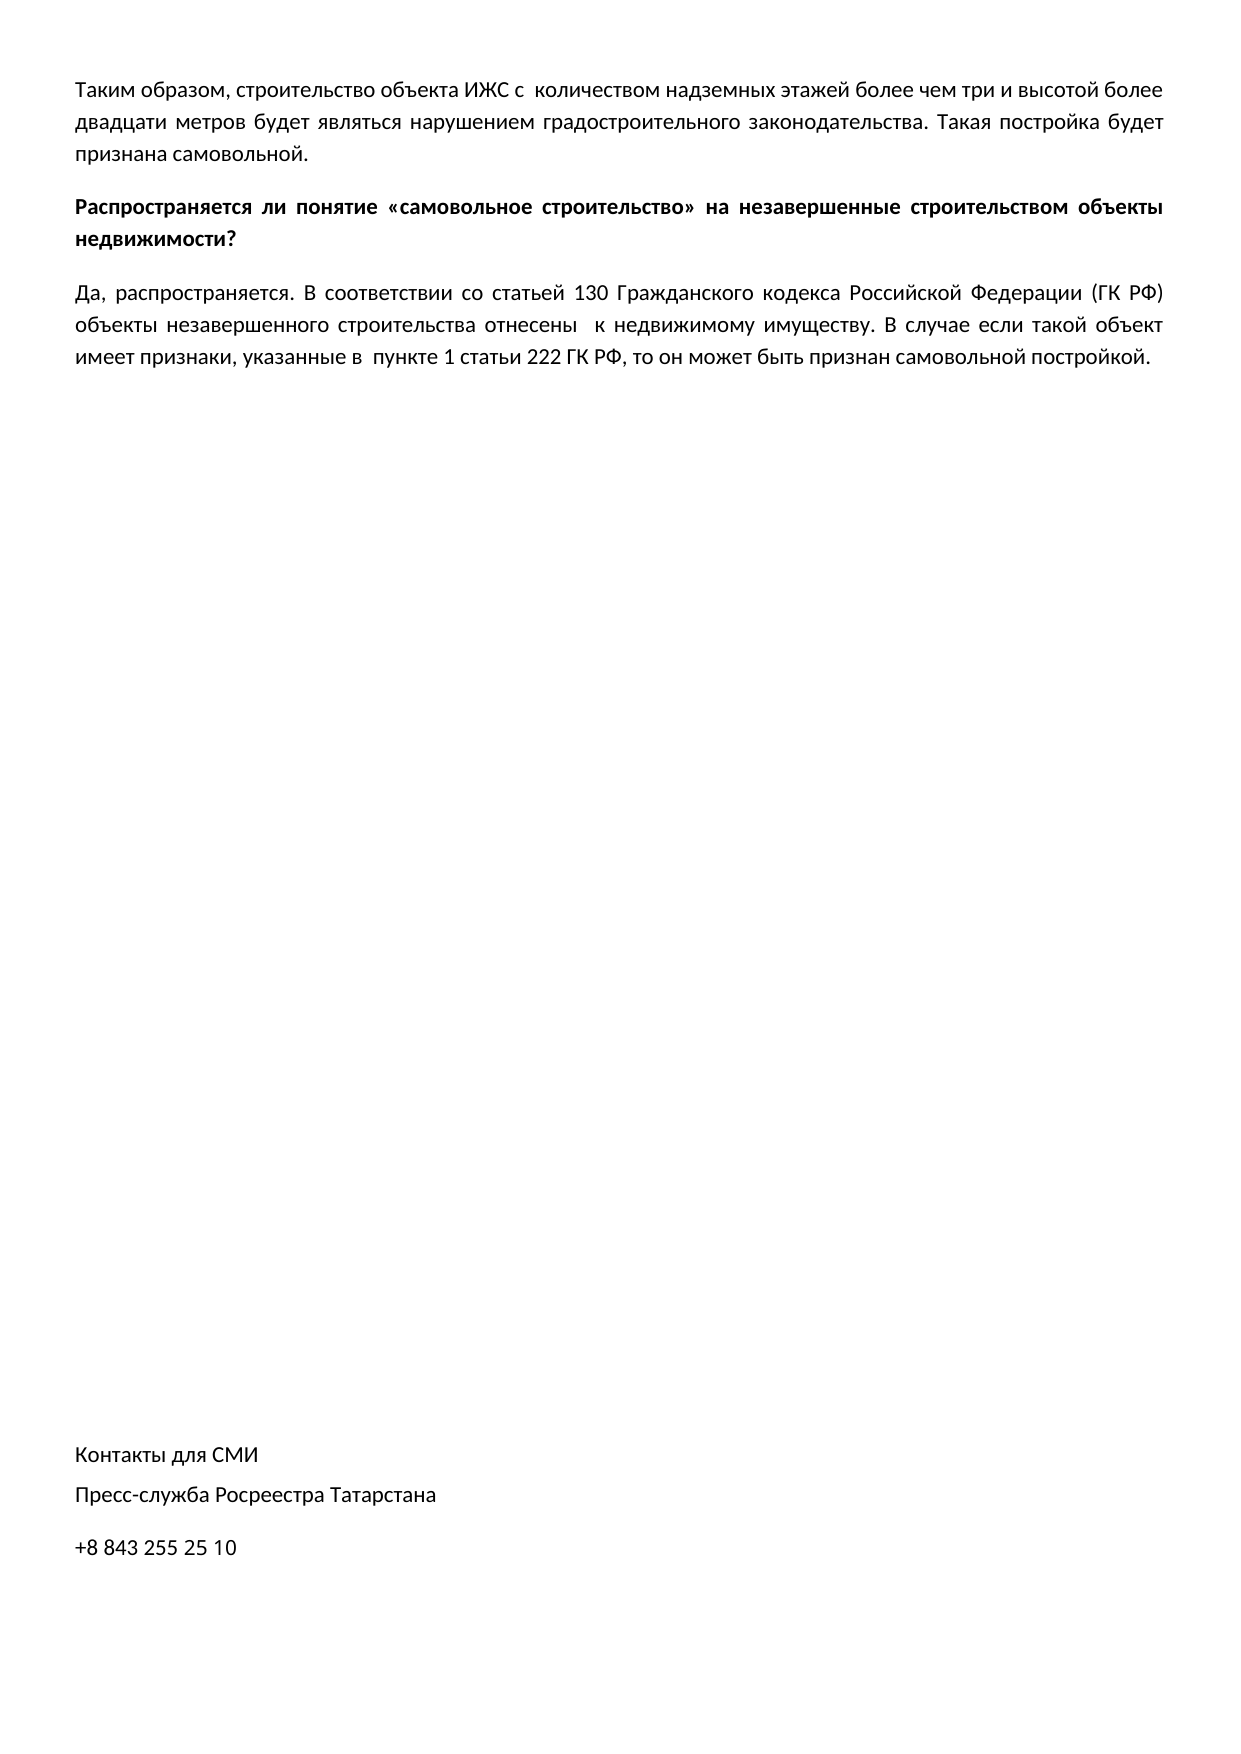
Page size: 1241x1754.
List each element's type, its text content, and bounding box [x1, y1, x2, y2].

text Распространяется ли понятие «самовольное строительство» на незавершенные строительством объекты недвижимости? [75, 192, 1165, 253]
text Да, распространяется. В соответствии со статьей 130 Гражданского кодекса Российской Федерации (ГК РФ) объекты незавершенного строительства отнесены к недвижимому имуществу. В случае если такой объект имеет признаки, указанные в пункте 1 статьи 222 ГК РФ, то он может быть признан самовольной постройкой. [75, 278, 1165, 370]
list Контакты для СМИ [75, 1440, 1165, 1468]
text +8 843 255 25 10 [75, 1533, 1165, 1562]
text Таким образом, строительство объекта ИЖС с количеством надземных этажей более чем три и высотой более двадцати метров будет являться нарушением градостроительного законодательства. Такая постройка будет признана самовольной. [75, 75, 1165, 167]
text Пресс-служба Росреестра Татарстана [75, 1481, 1165, 1508]
